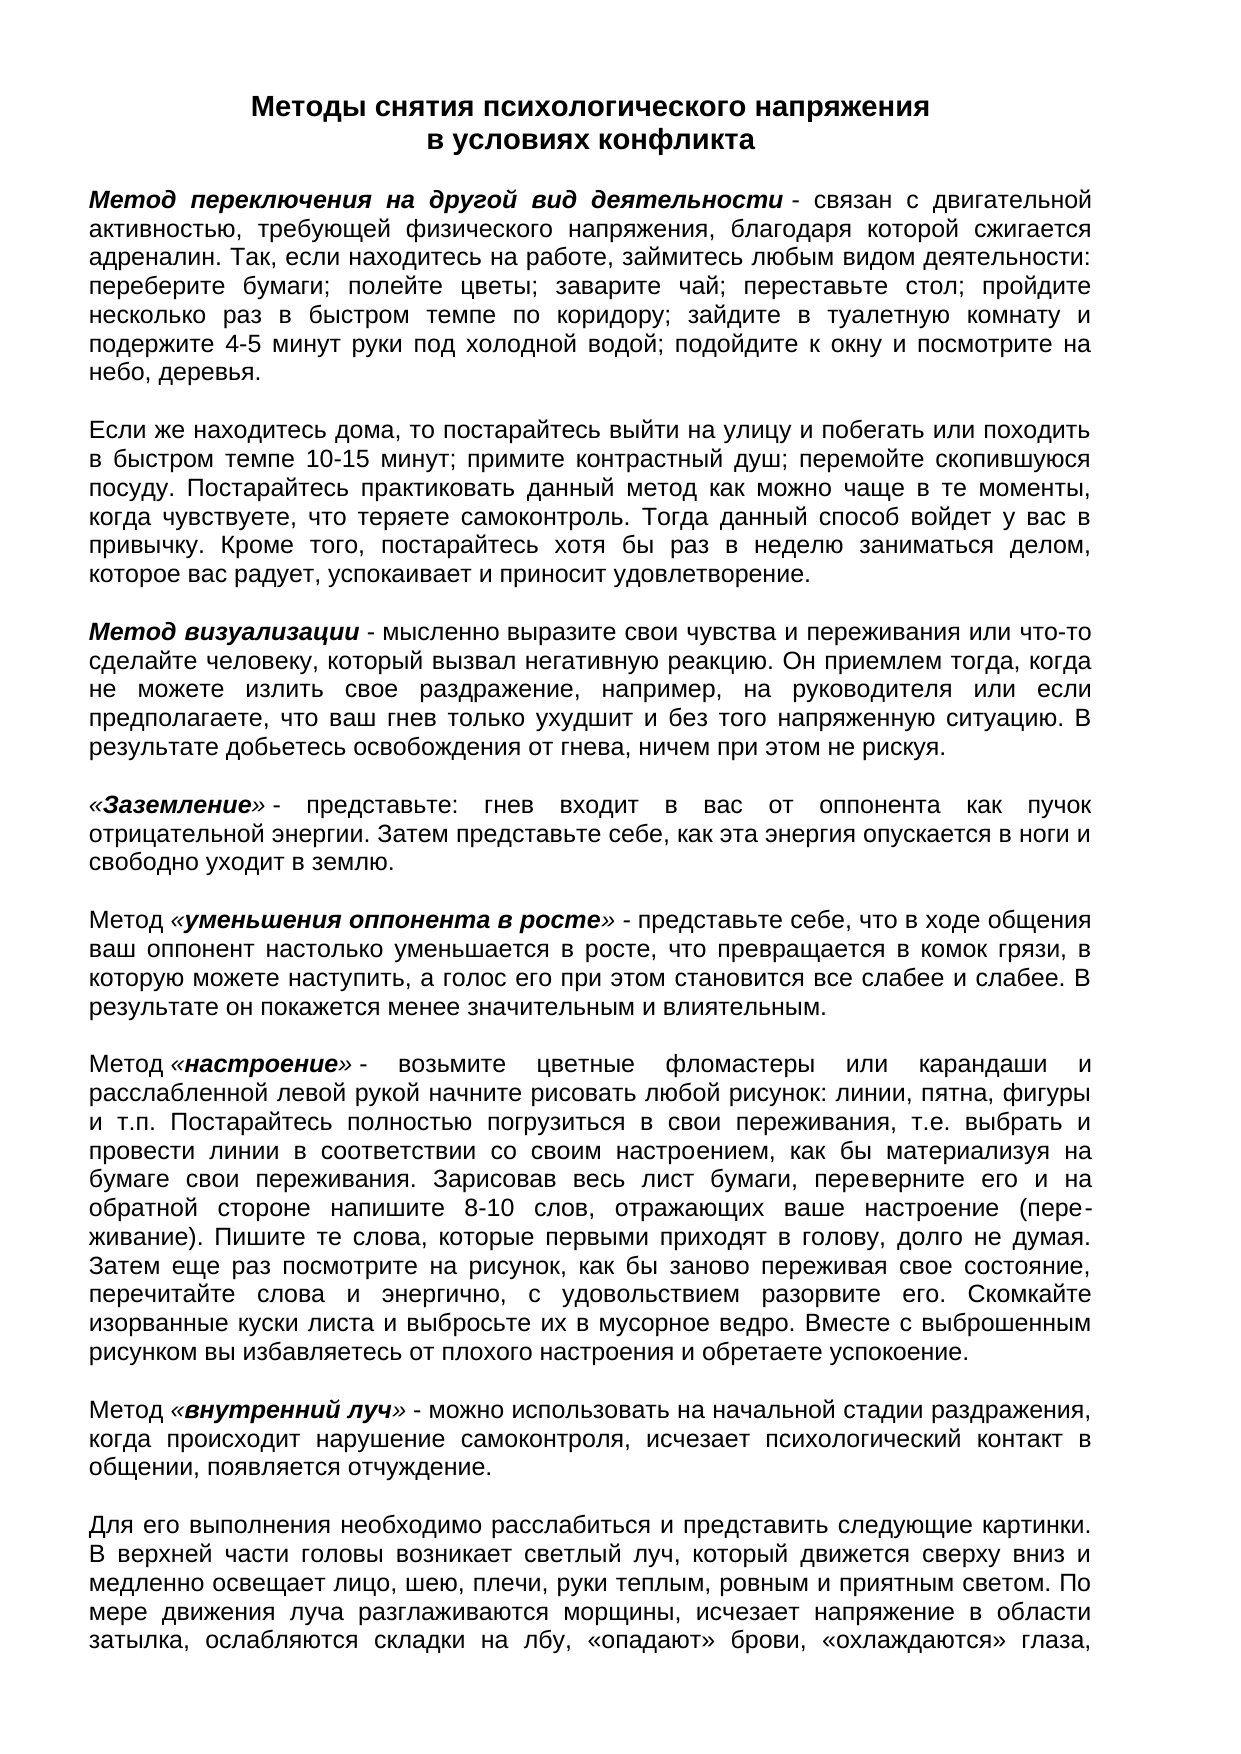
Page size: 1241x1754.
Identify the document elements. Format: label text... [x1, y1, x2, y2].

subtitle в условиях конфликта [89, 122, 1092, 156]
text Если же находитесь дома, то постарайтесь выйти на улицу и побегать или походить в быстром темпе 10-15 минут; примите контрастный душ; перемойте скопившуюся посуду. Постарайтесь практиковать данный метод как можно чаще в те моменты, когда чувствуете, что теряете самоконтроль. Тогда данный способ войдет у вас в привычку. Кроме того, постарайтесь хотя бы раз в неделю заниматься делом, которое вас радует, успокаивает и приносит удовлетворение. [89, 415, 1092, 588]
subtitle Методы снятия психологического напряжения [89, 89, 1092, 122]
text Метод «настроение» - возьмите цветные фломастеры или карандаши и расслабленной левой рукой начните рисовать любой рисунок: линии, пятна, фигуры и т.п. Постарайтесь полностью погрузиться в свои переживания, т.е. выбрать и провести линии в соответствии со своим настроением, как бы материализуя на бумаге свои переживания. Зарисовав весь лист бумаги, переверните его и на обратной стороне напишите 8-10 слов, отражающих ваше настроение (переживание). Пишите те слова, которые первыми приходят в голову, долго не думая. Затем еще раз посмотрите на рисунок, как бы заново переживая свое состояние, перечитайте слова и энергично, с удовольствием разорвите его. Скомкайте изорванные куски листа и выбросьте их в мусорное ведро. Вместе с выброшенным рисунком вы избавляетесь от плохого настроения и обретаете успокоение. [89, 1049, 1092, 1366]
text Метод визуализации - мысленно выразите свои чувства и переживания или что-то сделайте человеку, который вызвал негативную реакцию. Он приемлем тогда, когда не можете излить свое раздражение, например, на руководителя или если предполагаете, что ваш гнев только ухудшит и без того напряженную ситуацию. В результате добьетесь освобождения от гнева, ничем при этом не рискуя. [89, 617, 1092, 761]
text Метод «уменьшения оппонента в росте» - представьте себе, что в ходе общения ваш оппонент настолько уменьшается в росте, что превращается в комок грязи, в которую можете наступить, а голос его при этом становится все слабее и слабее. В результате он покажется менее значительным и влиятельным. [89, 905, 1092, 1020]
text «Заземление» - представьте: гнев входит в вас от оппонента как пучок отрицательной энергии. Затем представьте себе, как эта энергия опускается в ноги и свободно уходит в землю. [89, 790, 1092, 876]
text Метод «внутренний луч» - можно использовать на начальной стадии раздражения, когда происходит нарушение самоконтроля, исчезает психологический контакт в общении, появляется отчуждение. [89, 1395, 1092, 1481]
text Метод переключения на другой вид деятельности - связан с двигательной активностью, требующей физического напряжения, благодаря которой сжигается адреналин. Так, если находитесь на работе, займитесь любым видом деятельности: переберите бумаги; полейте цветы; заварите чай; переставьте стол; пройдите несколько раз в быстром темпе по коридору; зайдите в туалетную комнату и подержите 4-5 минут руки под холодной водой; подойдите к окну и посмотрите на небо, деревья. [89, 185, 1092, 386]
